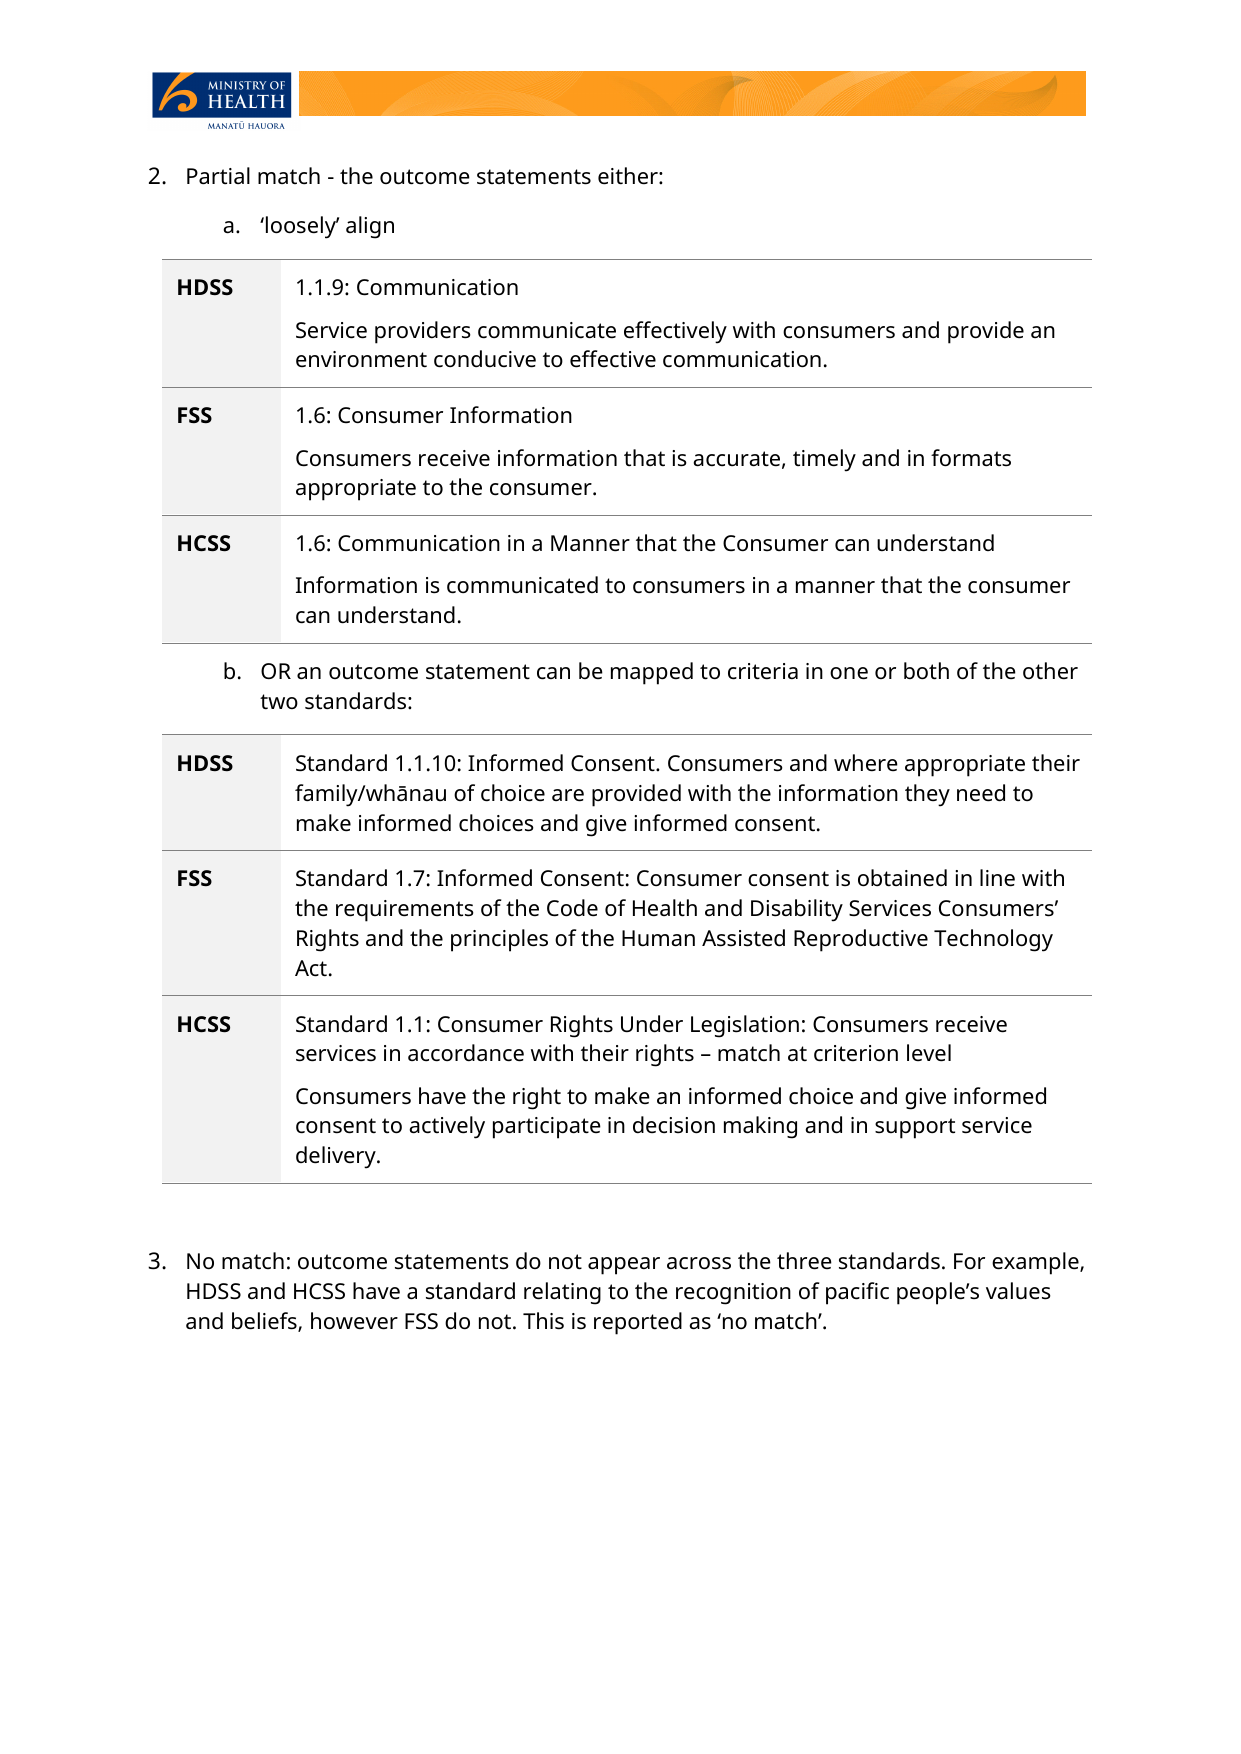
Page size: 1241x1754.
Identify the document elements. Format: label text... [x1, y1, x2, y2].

list No match: outcome statements do not appear across the three standards. For example, HDSS and HCSS have a standard relating to the recognition of pacific people’s values and beliefs, however FSS do not. This is reported as ‘no match’. [148, 1244, 1092, 1335]
table_cell 1.6: Communication in a Manner that the Consumer can understand Information is communicated to consumers in a manner that the consumer can understand. [281, 516, 1092, 642]
table_header 1.1.9: Communication Service providers communicate effectively with consumers and provide an environment conducive to effective communication. [281, 260, 1092, 387]
list OR an outcome statement can be mapped to criteria in one or both of the other two standards: [223, 656, 1092, 716]
table_cell Standard 1.7: Informed Consent: Consumer consent is obtained in line with the requirements of the Code of Health and Disability Services Consumers’ Rights and the principles of the Human Assisted Reproductive Technology Act. [281, 851, 1092, 995]
list Partial match - the outcome statements either: [148, 160, 1092, 191]
table_header HDSS [162, 735, 281, 850]
table_header Standard 1.1.10: Informed Consent. Consumers and where appropriate their family/whānau of choice are provided with the information they need to make informed choices and give informed consent. [281, 735, 1092, 850]
table_cell HCSS [162, 516, 281, 642]
table_cell FSS [162, 388, 281, 514]
list ‘loosely’ align [223, 210, 1092, 240]
table_cell HCSS [162, 996, 281, 1182]
table_header HDSS [162, 260, 281, 387]
table_cell Standard 1.1: Consumer Rights Under Legislation: Consumers receive services in accordance with their rights – match at criterion level Consumers have the right to make an informed choice and give informed consent to actively participate in decision making and in support service delivery. [281, 996, 1092, 1182]
table_cell FSS [162, 851, 281, 995]
table_cell 1.6: Consumer Information Consumers receive information that is accurate, timely and in formats appropriate to the consumer. [281, 388, 1092, 514]
